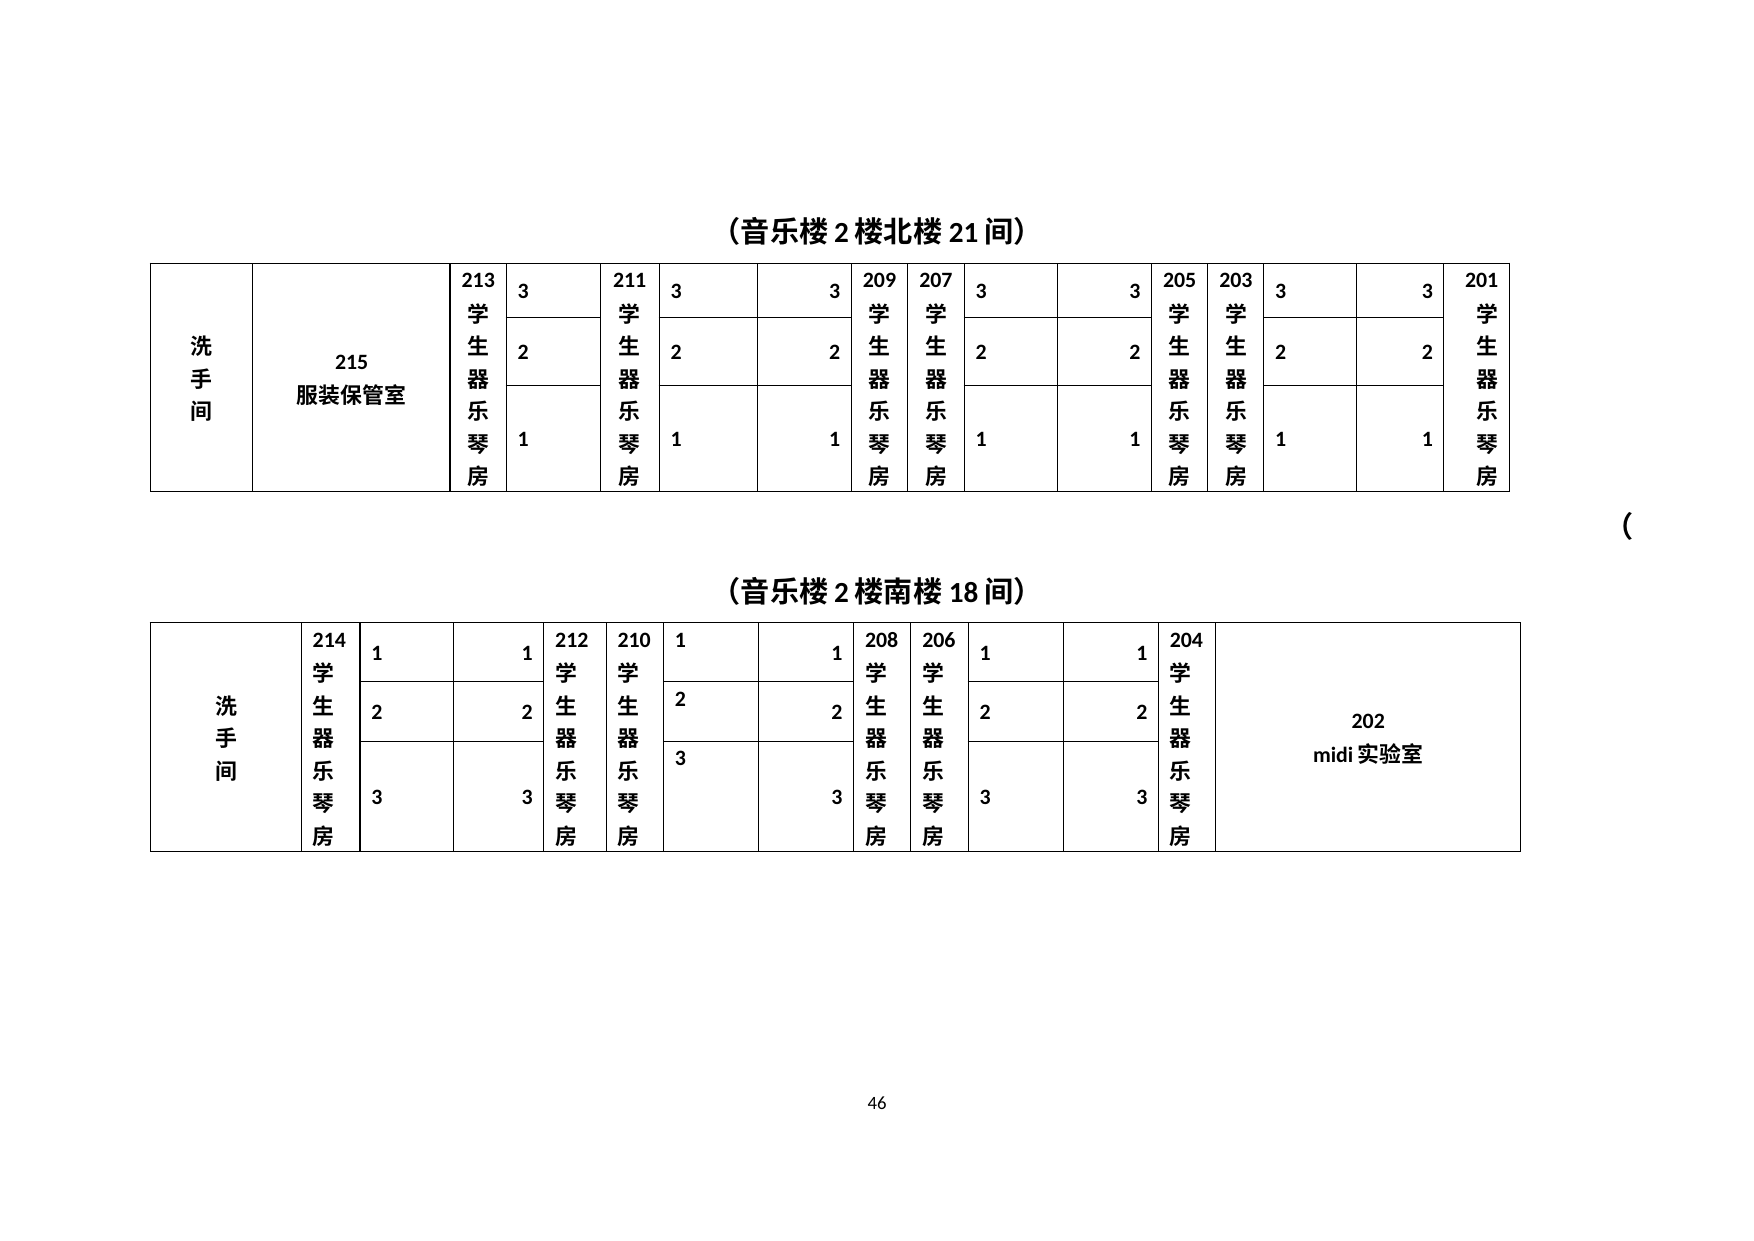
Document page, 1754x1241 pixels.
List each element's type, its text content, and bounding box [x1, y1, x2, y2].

table_cell 1 [1264, 386, 1356, 491]
table_cell 1 [507, 386, 600, 491]
table_header 204学生器乐琴房 [1159, 623, 1215, 851]
table_header 洗 手 间 [151, 264, 252, 491]
table_header 3 [660, 264, 757, 317]
table_header 3 [507, 264, 600, 317]
table_header 3 [1058, 264, 1151, 317]
text （（音乐楼2楼南楼 18间） [150, 492, 1604, 622]
table_header 215 服装保管室 [253, 264, 449, 491]
table_header 1 [454, 623, 543, 681]
text （音乐楼2楼北楼 21间） [150, 198, 1604, 263]
table_header 206学生器乐琴房 [911, 623, 968, 851]
table_header 205学生器乐琴房 [1152, 264, 1207, 491]
table_cell 2 [664, 682, 758, 741]
table_cell 2 [507, 318, 600, 385]
table_cell 3 [969, 742, 1063, 851]
table_cell 3 [664, 742, 758, 851]
table_cell 1 [1058, 386, 1151, 491]
table_header 1 [361, 623, 453, 681]
table_header 3 [1264, 264, 1356, 317]
table_cell 2 [758, 318, 851, 385]
table_header 212学生器乐琴房 [544, 623, 606, 851]
table_header 1 [759, 623, 853, 681]
table_header 3 [758, 264, 851, 317]
table_header 1 [969, 623, 1063, 681]
table_cell 2 [1264, 318, 1356, 385]
table_cell 2 [965, 318, 1057, 385]
table_header 202 midi实验室 [1216, 623, 1520, 851]
table_cell 2 [1357, 318, 1443, 385]
table_header 3 [965, 264, 1057, 317]
table_cell 3 [759, 742, 853, 851]
table_header 203学生器乐琴房 [1208, 264, 1263, 491]
table_cell 2 [361, 682, 453, 741]
table_cell 2 [454, 682, 543, 741]
table_header 209学生器乐琴房 [852, 264, 907, 491]
table_header 201学生器乐琴房 [1444, 264, 1509, 491]
table_header 211学生器乐琴房 [601, 264, 659, 491]
table_cell 2 [660, 318, 757, 385]
table_header 1 [1064, 623, 1158, 681]
table_cell 1 [965, 386, 1057, 491]
table_header 210学生器乐琴房 [607, 623, 663, 851]
table_cell 2 [969, 682, 1063, 741]
table_cell 1 [1357, 386, 1443, 491]
table_header 1 [664, 623, 758, 681]
table_cell 3 [361, 742, 453, 851]
table_cell 2 [759, 682, 853, 741]
table_cell 3 [454, 742, 543, 851]
table_cell 2 [1064, 682, 1158, 741]
table_header 3 [1357, 264, 1443, 317]
table_cell 1 [660, 386, 757, 491]
table_header 洗 手 间 [151, 623, 301, 851]
table_cell 1 [758, 386, 851, 491]
table_cell 3 [1064, 742, 1158, 851]
table_header 207学生器乐琴房 [908, 264, 964, 491]
table_header 214学生器乐琴房 [302, 623, 359, 851]
table_cell 2 [1058, 318, 1151, 385]
table_header 213学生器乐琴房 [451, 264, 506, 491]
table_header 208学生器乐琴房 [854, 623, 910, 851]
